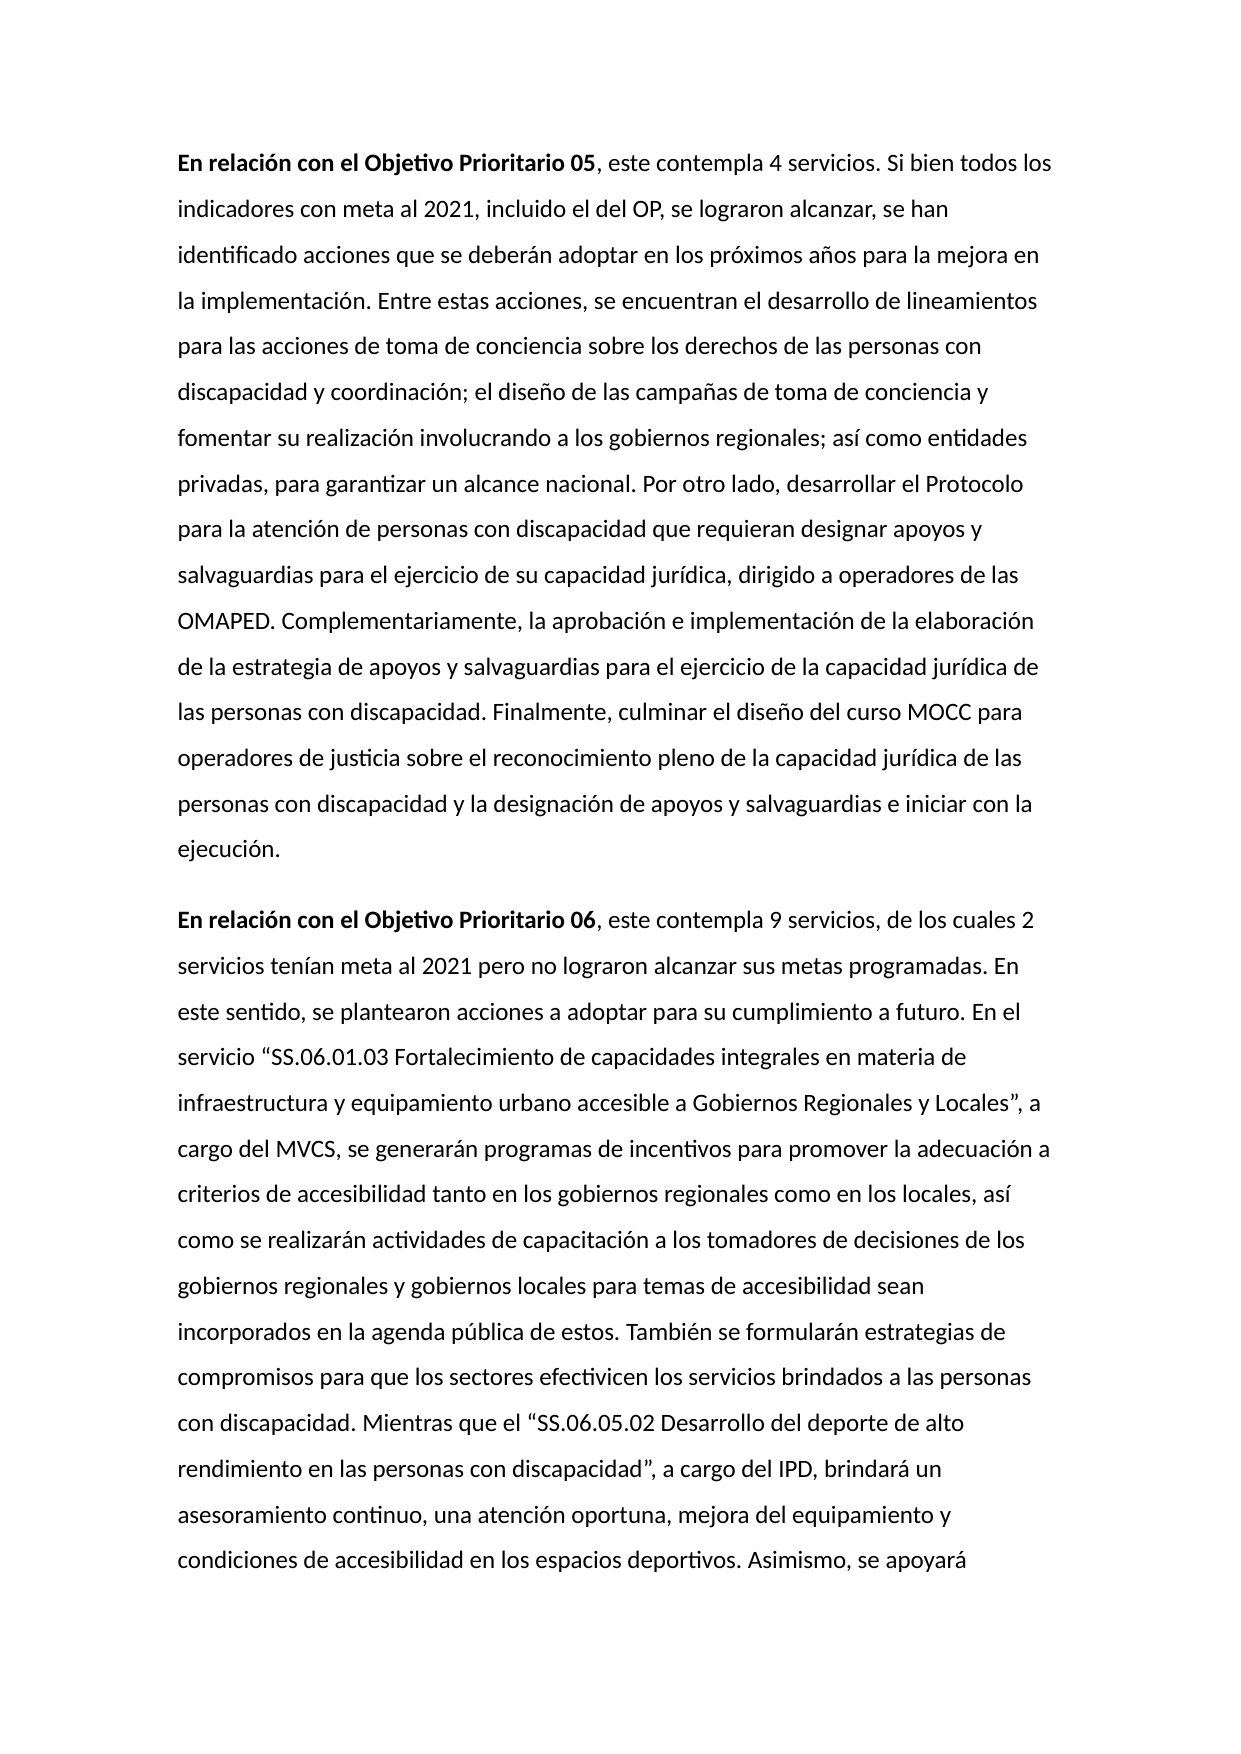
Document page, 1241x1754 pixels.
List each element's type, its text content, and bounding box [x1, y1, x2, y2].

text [177, 904, 1063, 1575]
text En relación con el Objetivo Prioritario 05, este contempla 4 servicios. Si bien todos los indicadores con meta al 2021, incluido el del OP, se lograron alcanzar, se han identificado acciones que se deberán adoptar en los próximos años para la mejora en la implementación. Entre estas acciones, se encuentran el desarrollo de lineamientos para las acciones de toma de conciencia sobre los derechos de las personas con discapacidad y coordinación; el diseño de las campañas de toma de conciencia y fomentar su realización involucrando a los gobiernos regionales; así como entidades privadas, para garantizar un alcance nacional. Por otro lado, desarrollar el Protocolo para la atención de personas con discapacidad que requieran designar apoyos y salvaguardias para el ejercicio de su capacidad jurídica, dirigido a operadores de las OMAPED. Complementariamente, la aprobación e implementación de la elaboración de la estrategia de apoyos y salvaguardias para el ejercicio de la capacidad jurídica de las personas con discapacidad. Finalmente, culminar el diseño del curso MOCC para operadores de justicia sobre el reconocimiento pleno de la capacidad jurídica de las personas con discapacidad y la designación de apoyos y salvaguardias e iniciar con la ejecución. [177, 148, 1063, 864]
